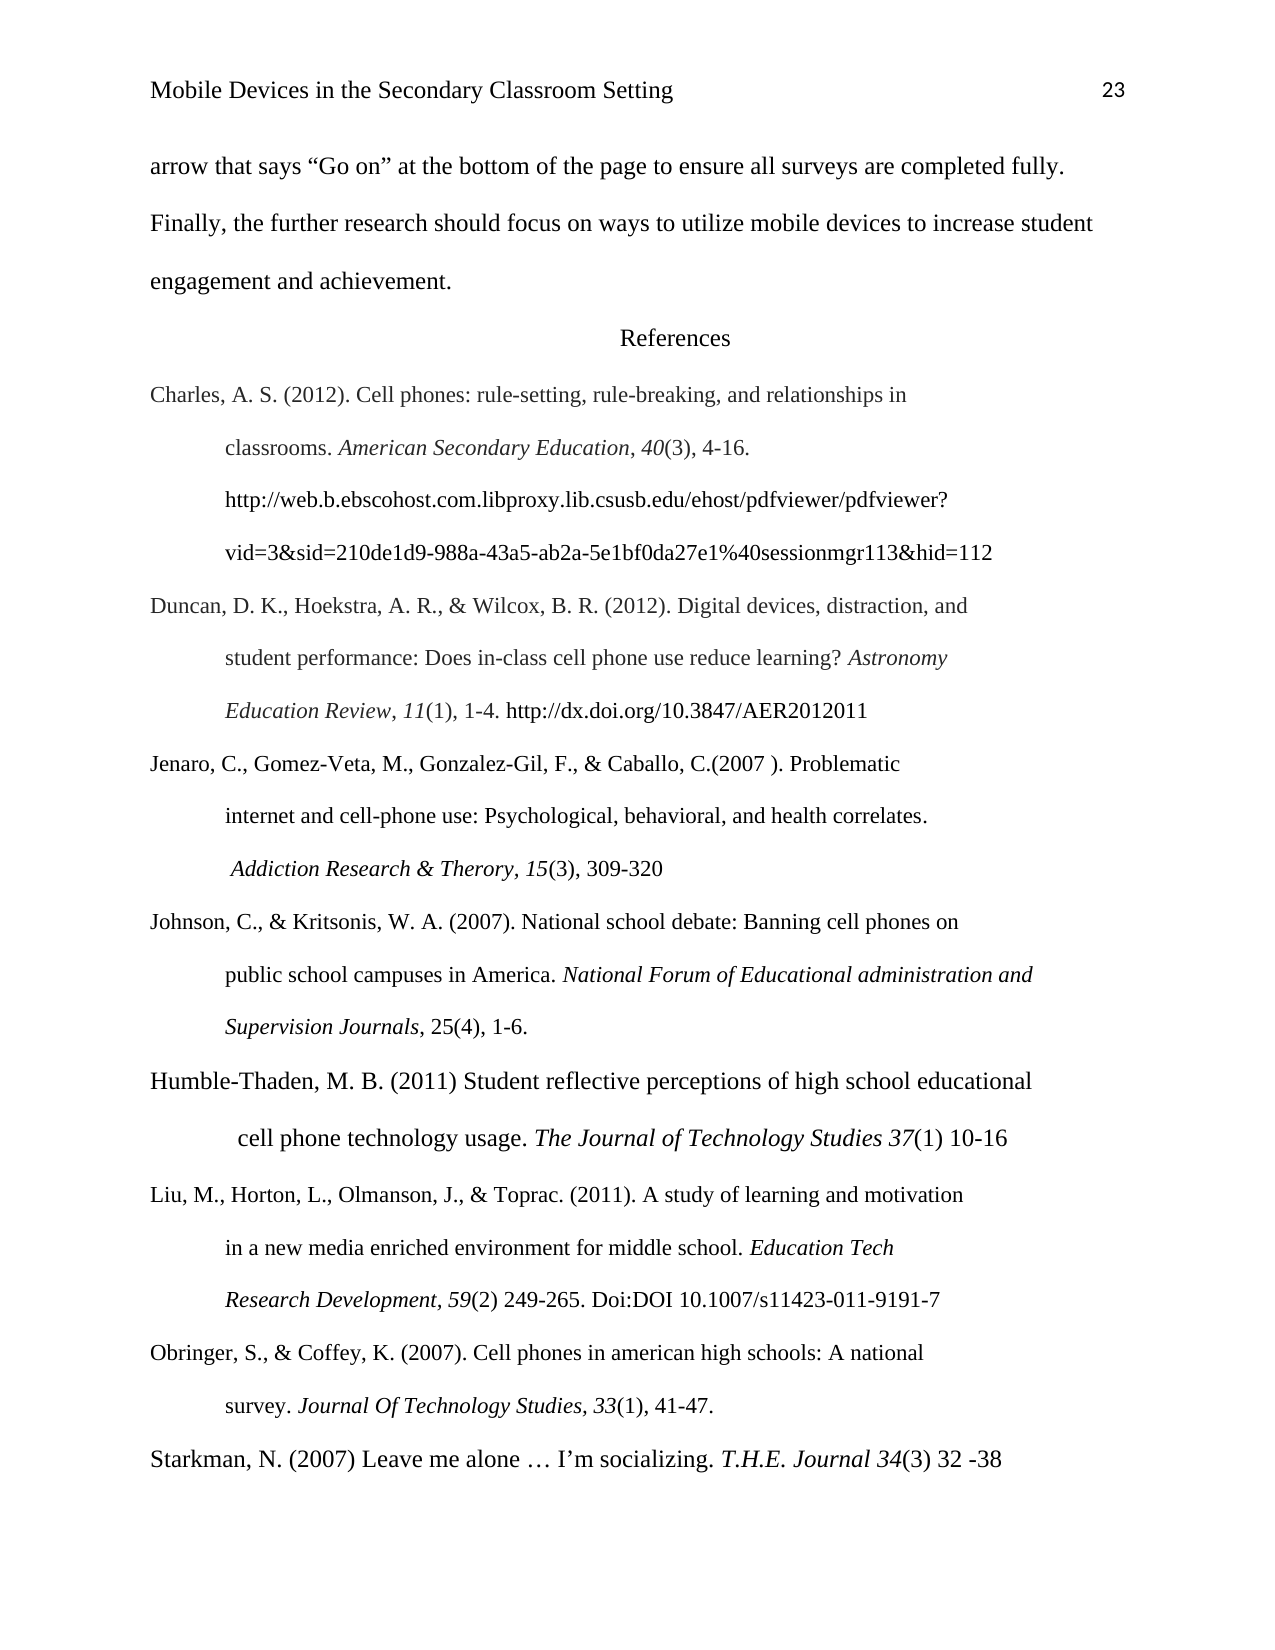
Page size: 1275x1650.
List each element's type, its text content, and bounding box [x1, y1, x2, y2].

text public school campuses in America. National Forum of Educational administration and Supervision Journals, 25(4), 1-6. [225, 961, 1125, 1040]
text survey. Journal Of Technology Studies, 33(1), 41-47. [150, 1392, 1125, 1418]
text Humble-Thaden, M. B. (2011) Student reflective perceptions of high school educational [150, 1066, 1125, 1095]
text Addiction Research & Therory, 15(3), 309-320 [150, 855, 1125, 882]
text Research Development, 59(2) 249-265. Doi:DOI 10.1007/s11423-011-9191-7 [150, 1286, 1125, 1313]
text Charles, A. S. (2012). Cell phones: rule-setting, rule-breaking, and relationships in [150, 381, 1125, 407]
text Duncan, D. K., Hoekstra, A. R., & Wilcox, B. R. (2012). Digital devices, distraction, and [150, 592, 1125, 618]
text internet and cell-phone use: Psychological, behavioral, and health correlates. [150, 802, 1125, 829]
text Jenaro, C., Gomez-Veta, M., Gonzalez-Gil, F., & Caballo, C.(2007 ). Problematic [150, 750, 1125, 776]
text Johnson, C., & Kritsonis, W. A. (2007). National school debate: Banning cell phones on [150, 908, 1125, 934]
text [150, 151, 1125, 294]
text in a new media enriched environment for middle school. Education Tech [150, 1234, 1125, 1260]
text Education Review, 11(1), 1-4. http://dx.doi.org/10.3847/AER2012011 [150, 697, 1125, 723]
text Starkman, N. (2007) Leave me alone … I’m socializing. T.H.E. Journal 34(3) 32 -38 [150, 1444, 1125, 1473]
text Obringer, S., & Coffey, K. (2007). Cell phones in american high schools: A national [150, 1339, 1125, 1366]
text cell phone technology usage. The Journal of Technology Studies 37(1) 10-16 [150, 1123, 1125, 1152]
text classrooms. American Secondary Education, 40(3), 4-16. http://web.b.ebscohost.com.libproxy.lib.csusb.edu/ehost/pdfviewer/pdfviewer?vid=3&sid=210de1d9-988a-43a5-ab2a-5e1bf0da27e1%40sessionmgr113&hid=112 [225, 433, 1125, 565]
text student performance: Does in-class cell phone use reduce learning? Astronomy [150, 644, 1125, 671]
text References [150, 323, 1125, 352]
text Liu, M., Horton, L., Olmanson, J., & Toprac. (2011). A study of learning and motivation [150, 1181, 1125, 1207]
